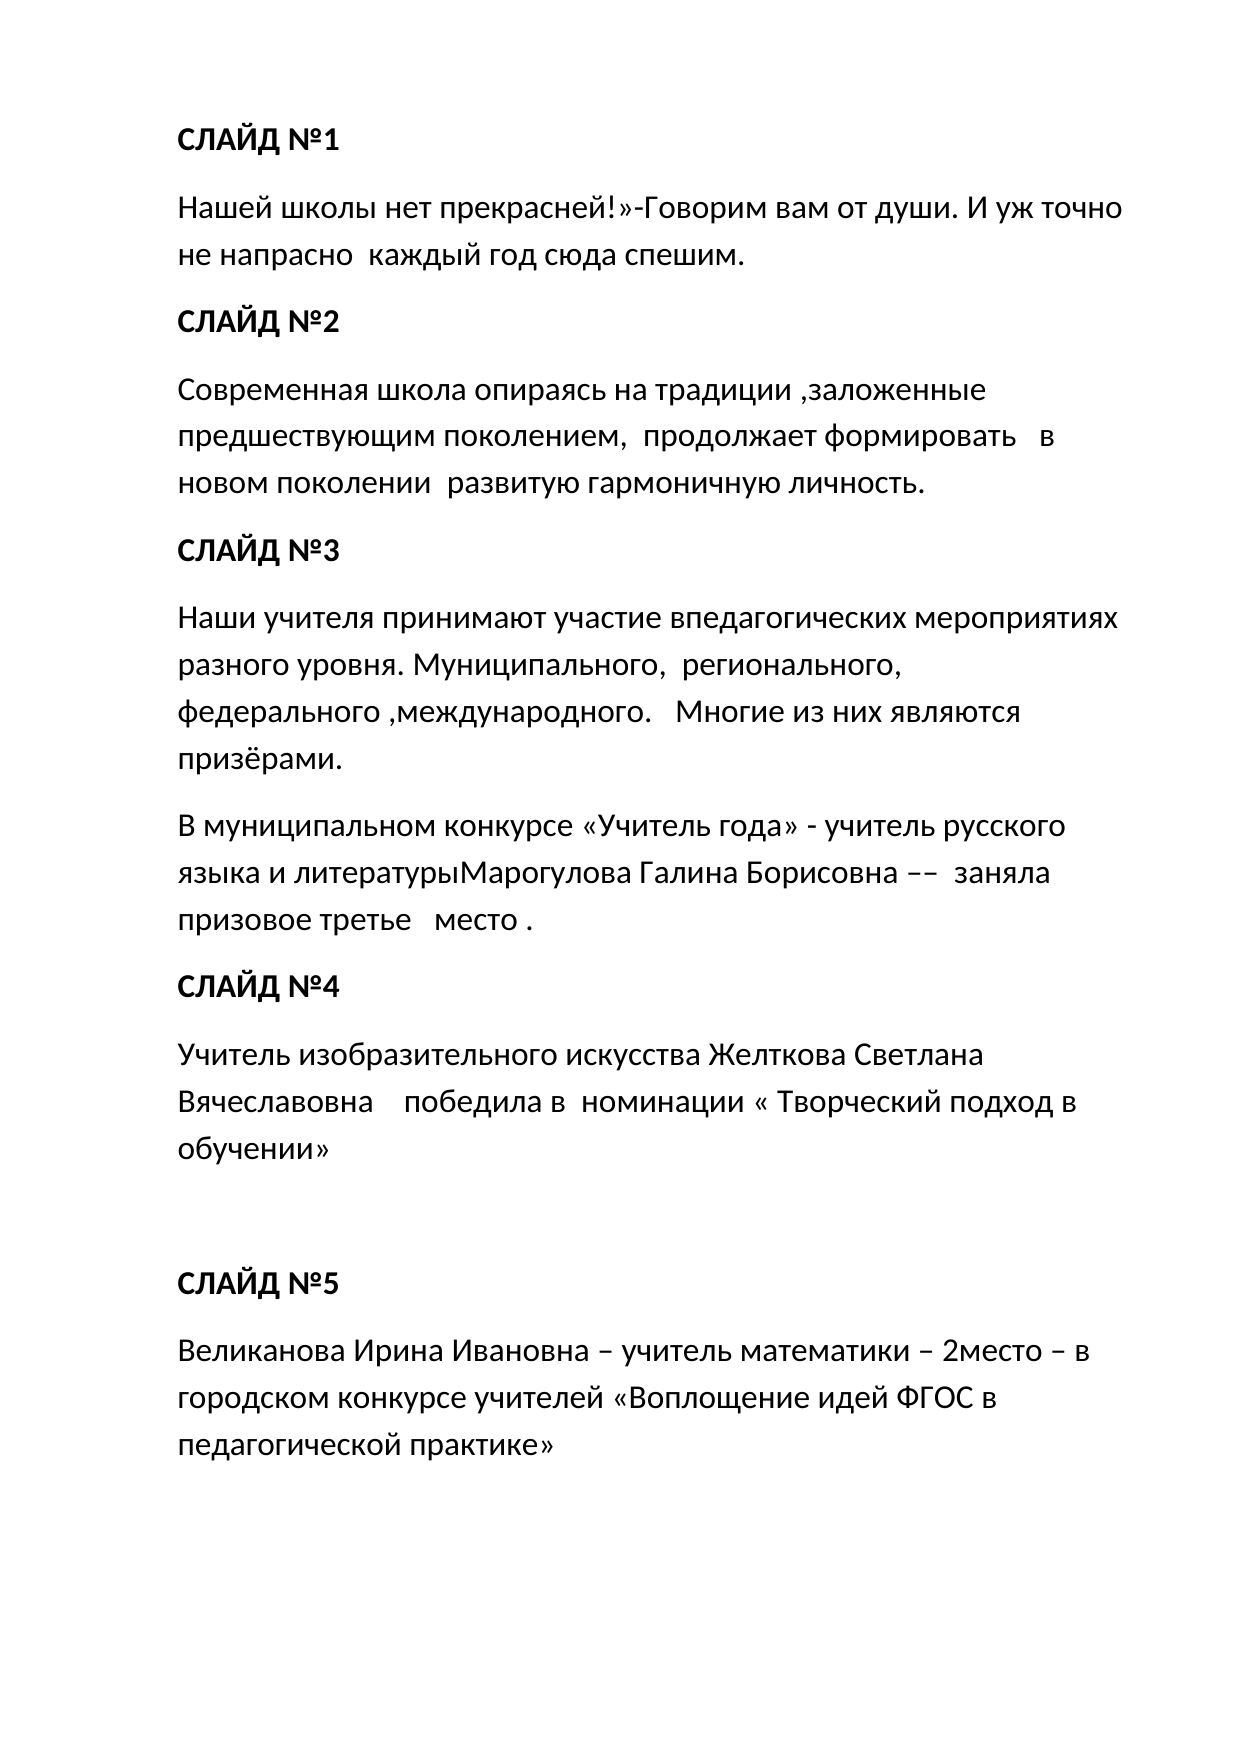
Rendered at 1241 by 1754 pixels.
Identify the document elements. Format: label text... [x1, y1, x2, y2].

text Современная школа опираясь на традиции ,заложенные предшествующим поколением, продолжает формировать в новом поколении развитую гармоничную личность. [177, 368, 1152, 502]
text Нашей школы нет прекрасней!»-Говорим вам от души. И уж точно не напрасно каждый год сюда спешим. [177, 186, 1152, 273]
text Учитель изобразительного искусства Желткова Светлана Вячеславовна победила в номинации « Творческий подход в обучении» [177, 1033, 1152, 1167]
text СЛАЙД №1 [177, 118, 1152, 159]
text В муниципальном конкурсе «Учитель года» - учитель русского языка и литературыМарогулова Галина Борисовна –– заняла призовое третье место . [177, 804, 1152, 939]
text Наши учителя принимают участие впедагогических мероприятиях разного уровня. Муниципального, регионального, федерального ,международного. Многие из них являются призёрами. [177, 596, 1152, 777]
text СЛАЙД №2 [177, 300, 1152, 341]
text СЛАЙД №3 [177, 529, 1152, 569]
text СЛАЙД №5 [177, 1262, 1152, 1303]
text Великанова Ирина Ивановна – учитель математики – 2место – в городском конкурсе учителей «Воплощение идей ФГОС в педагогической практике» [177, 1329, 1152, 1464]
text СЛАЙД №4 [177, 966, 1152, 1006]
